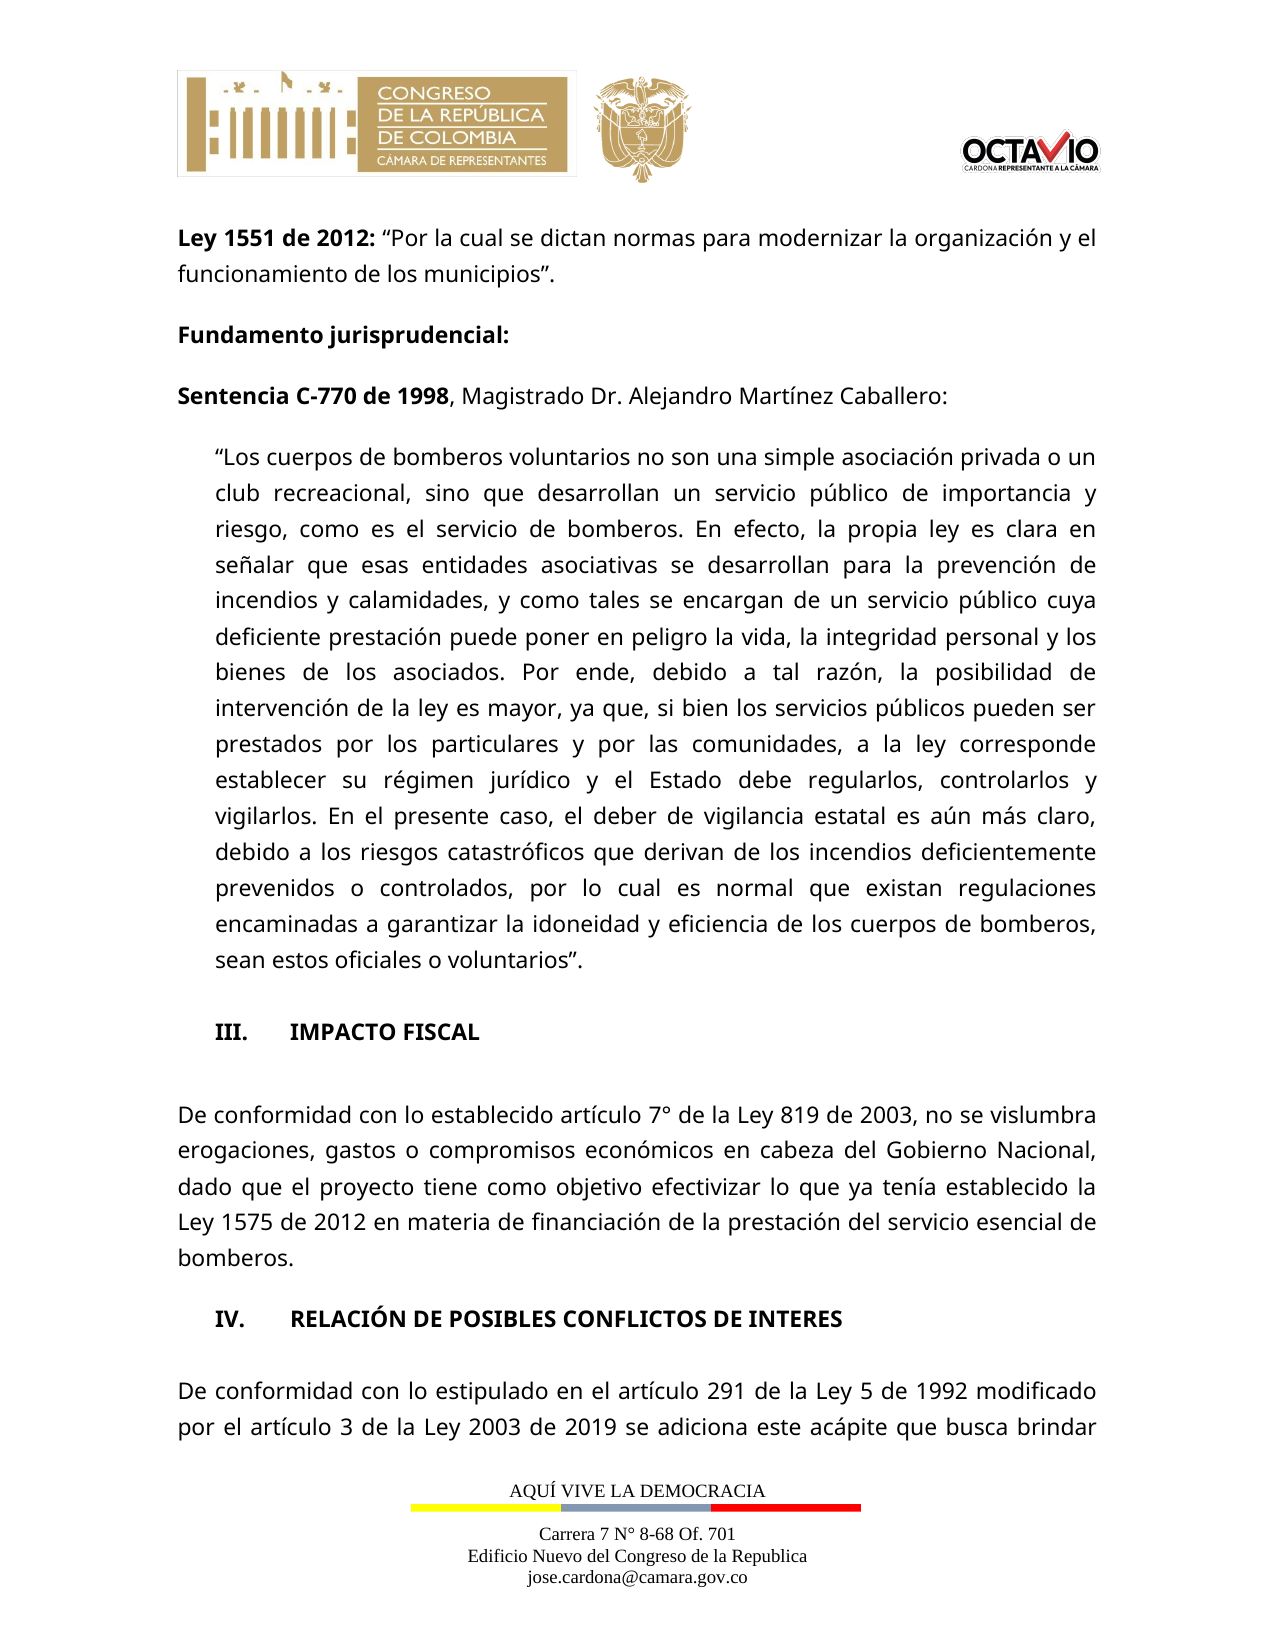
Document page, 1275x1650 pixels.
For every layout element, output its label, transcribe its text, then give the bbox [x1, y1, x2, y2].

text “Los cuerpos de bomberos voluntarios no son una simple asociación privada o un club recreacional, sino que desarrollan un servicio público de importancia y riesgo, como es el servicio de bomberos. En efecto, la propia ley es clara en señalar que esas entidades asociativas se desarrollan para la prevención de incendios y calamidades, y como tales se encargan de un servicio público cuya deficiente prestación puede poner en peligro la vida, la integridad personal y los bienes de los asociados. Por ende, debido a tal razón, la posibilidad de intervención de la ley es mayor, ya que, si bien los servicios públicos pueden ser prestados por los particulares y por las comunidades, a la ley corresponde establecer su régimen jurídico y el Estado debe regularlos, controlarlos y vigilarlos. En el presente caso, el deber de vigilancia estatal es aún más claro, debido a los riesgos catastróficos que derivan de los incendios deficientemente prevenidos o controlados, por lo cual es normal que existan regulaciones encaminadas a garantizar la idoneidad y eficiencia de los cuerpos de bomberos, sean estos oficiales o voluntarios”. [215, 441, 1098, 975]
list RELACIÓN DE POSIBLES CONFLICTOS DE INTERES [215, 1303, 1098, 1334]
text Ley 1551 de 2012: “Por la cual se dictan normas para modernizar la organización y el funcionamiento de los municipios”. [177, 222, 1098, 289]
picture [177, 63, 709, 195]
text De conformidad con lo establecido artículo 7° de la Ley 819 de 2003, no se vislumbra erogaciones, gastos o compromisos económicos en cabeza del Gobierno Nacional, dado que el proyecto tiene como objetivo efectivizar lo que ya tenía establecido la Ley 1575 de 2012 en materia de financiación de la prestación del servicio esencial de bomberos. [177, 1098, 1098, 1273]
picture [953, 124, 1108, 188]
list IMPACTO FISCAL [215, 1016, 1098, 1047]
text Fundamento jurisprudencial: [177, 319, 1098, 350]
text Sentencia C-770 de 1998, Magistrado Dr. Alejandro Martínez Caballero: [177, 380, 1098, 411]
